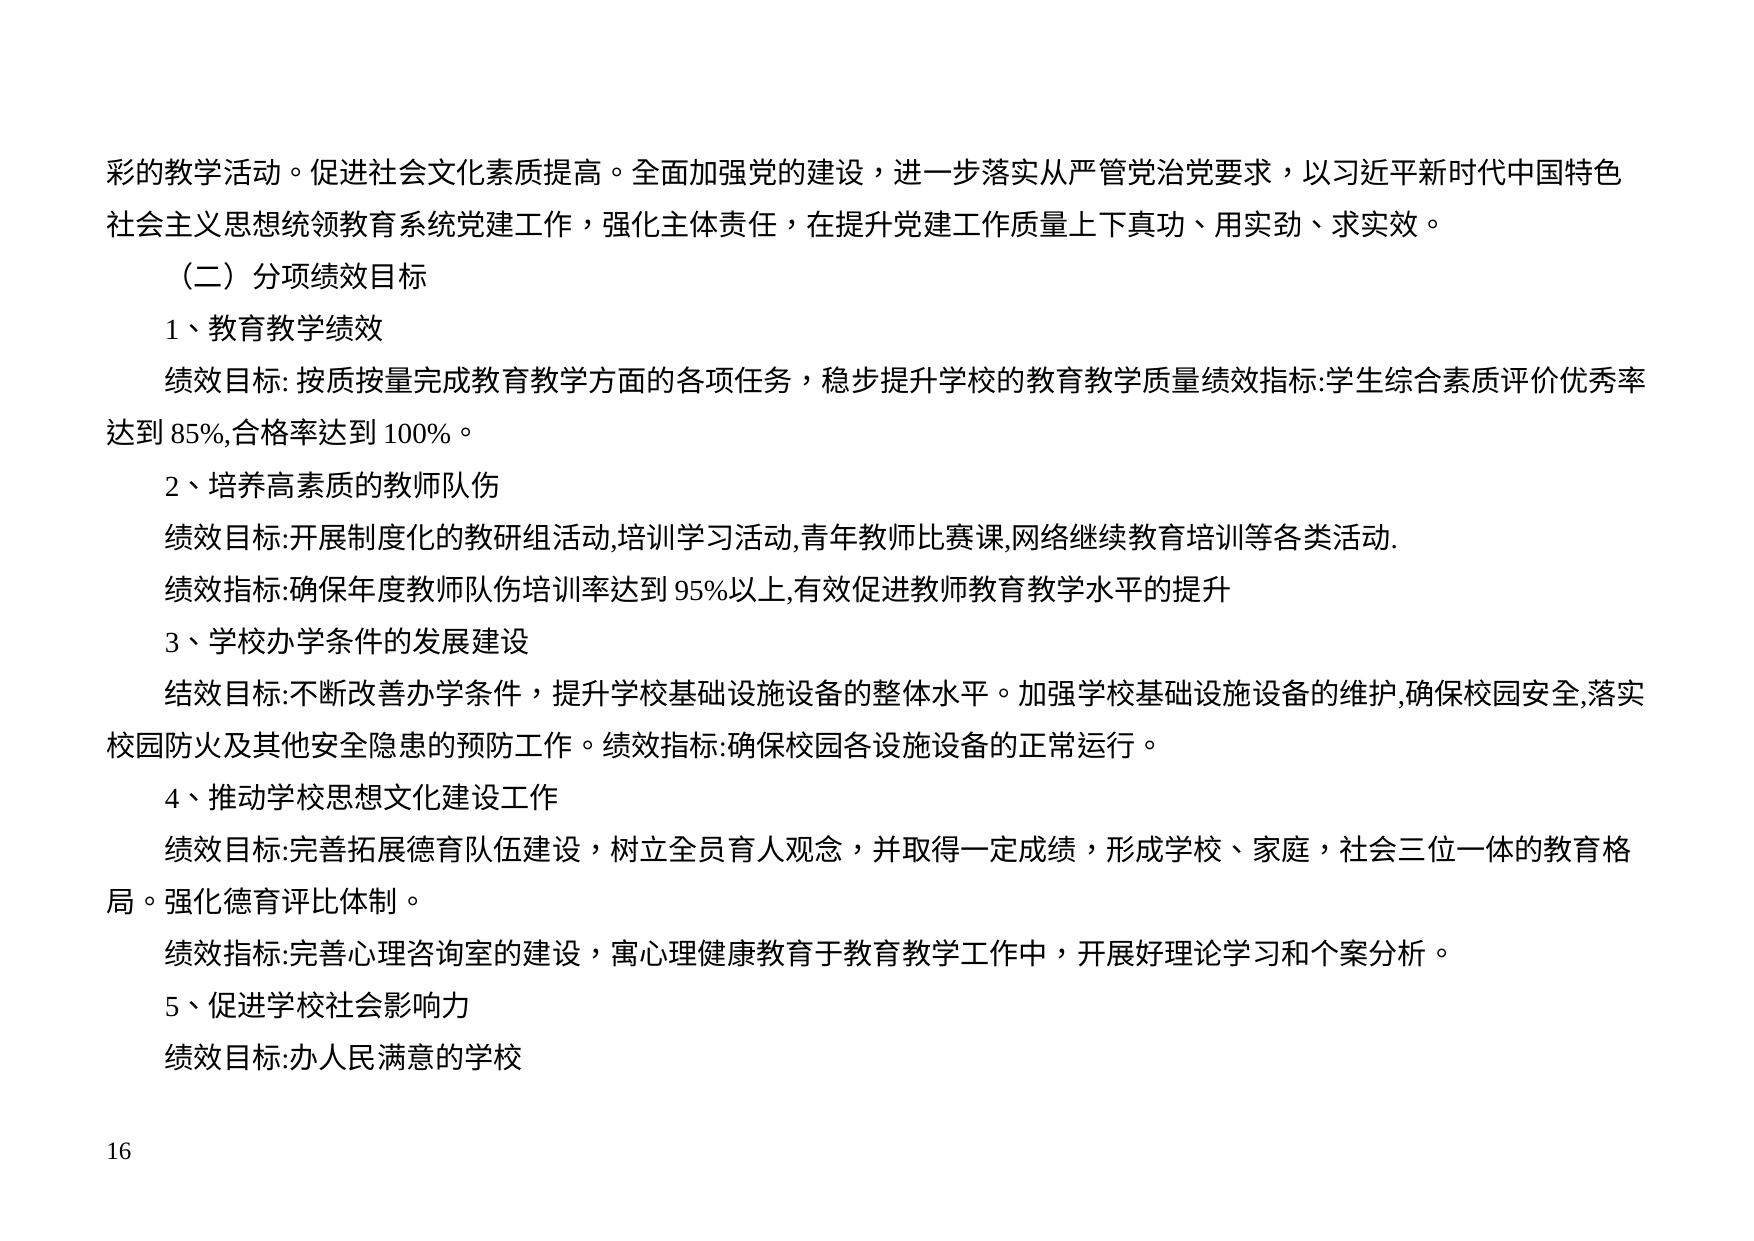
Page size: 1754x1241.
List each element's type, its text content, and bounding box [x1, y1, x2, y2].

text 绩效目标:完善拓展德育队伍建设，树立全员育人观念，并取得一定成绩，形成学校、家庭，社会三位一体的教育格局。强化德育评比体制。 [106, 819, 1648, 923]
text 3、学校办学条件的发展建设 [106, 611, 1648, 663]
text 结效目标:不断改善办学条件，提升学校基础设施设备的整体水平。加强学校基础设施设备的维护,确保校园安全,落实校园防火及其他安全隐患的预防工作。绩效指标:确保校园各设施设备的正常运行。 [106, 663, 1648, 767]
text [106, 142, 1648, 246]
text 绩效指标:确保年度教师队伤培训率达到95%以上,有效促进教师教育教学水平的提升 [106, 558, 1648, 611]
text 绩效指标:完善心理咨询室的建设，寓心理健康教育于教育教学工作中，开展好理论学习和个案分析。 [106, 923, 1648, 975]
text 1、教育教学绩效 [106, 298, 1648, 350]
text 绩效目标:开展制度化的教研组活动,培训学习活动,青年教师比赛课,网络继续教育培训等各类活动. [106, 506, 1648, 558]
text 绩效目标: 按质按量完成教育教学方面的各项任务，稳步提升学校的教育教学质量绩效指标:学生综合素质评价优秀率达到85%,合格率达到100%。 [106, 350, 1648, 454]
text 5、促进学校社会影响力 [106, 975, 1648, 1027]
text 绩效目标:办人民满意的学校 [106, 1027, 1648, 1079]
text 4、推动学校思想文化建设工作 [106, 767, 1648, 819]
text （二）分项绩效目标 [106, 246, 1648, 298]
text 2、培养高素质的教师队伤 [106, 454, 1648, 506]
